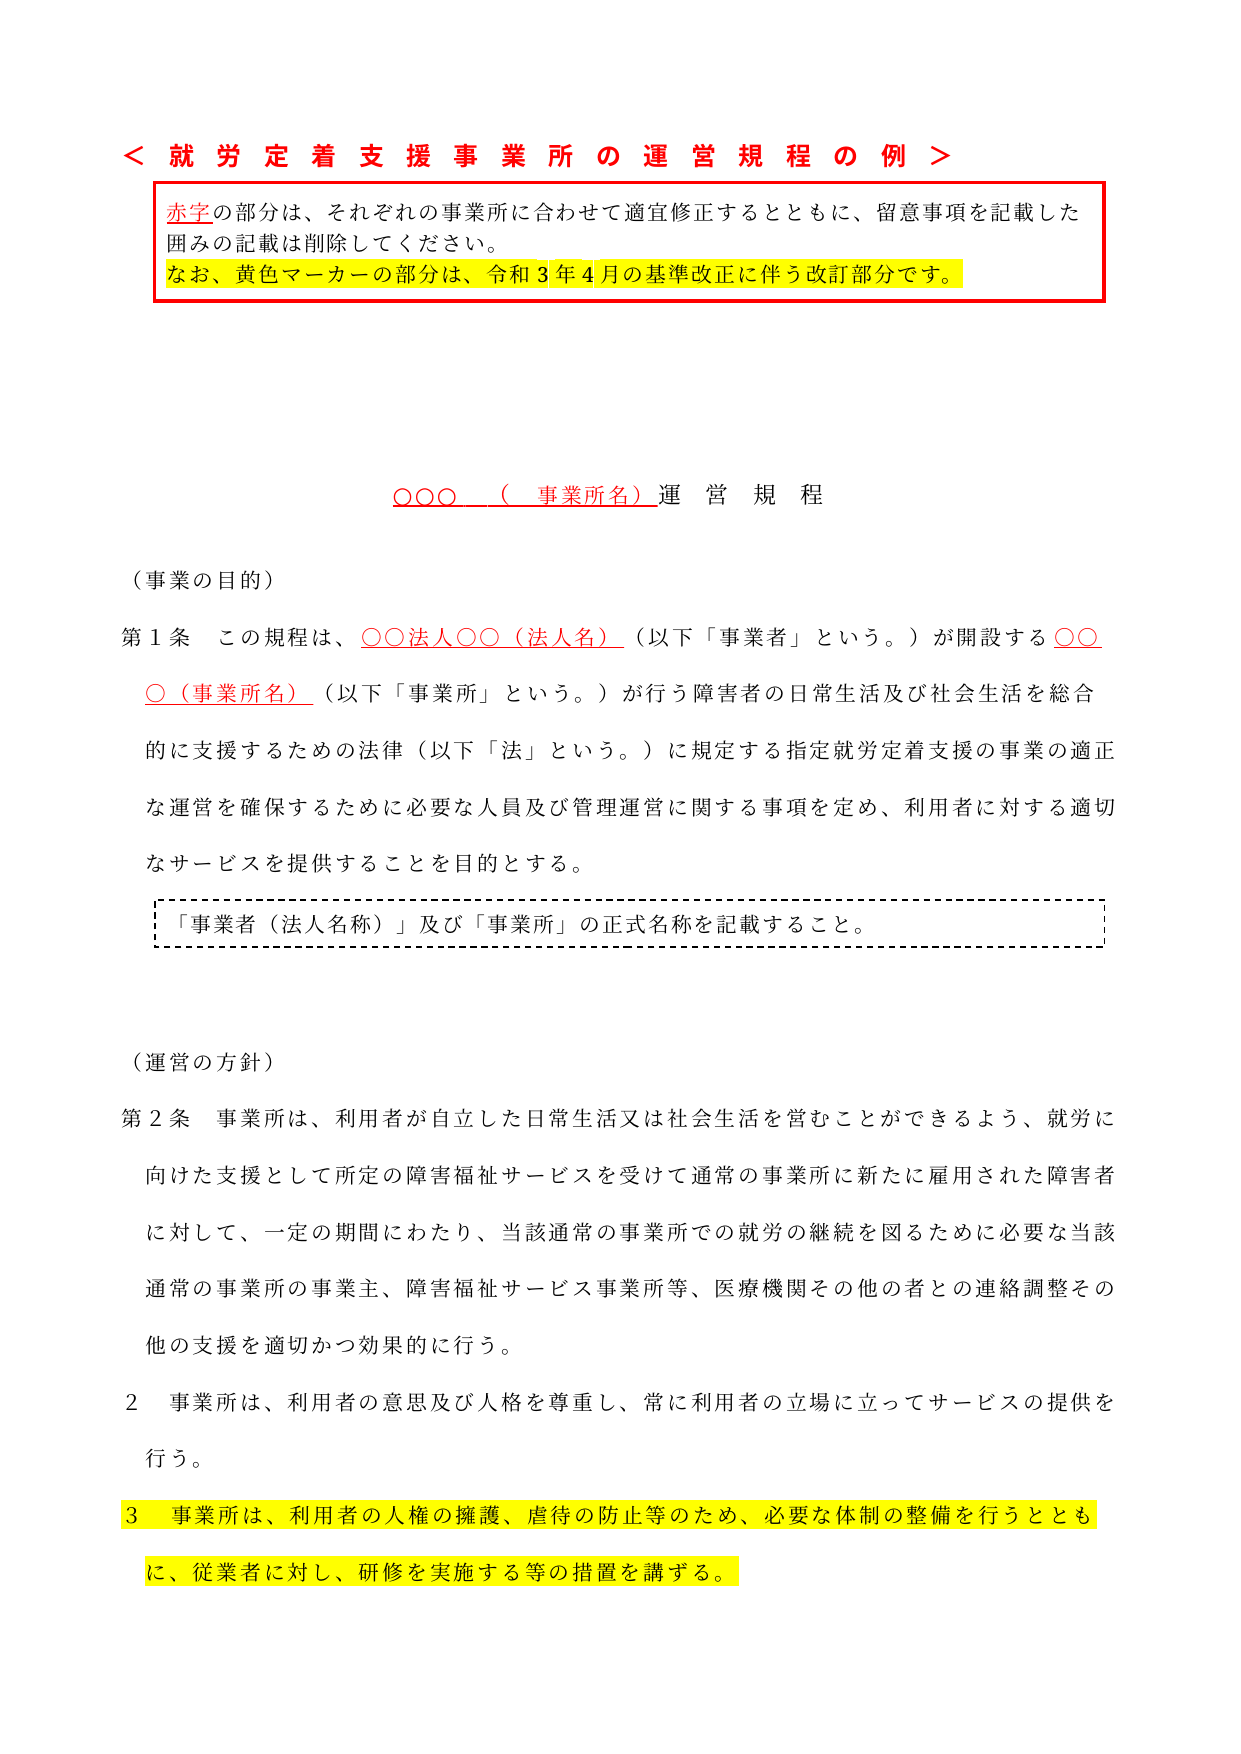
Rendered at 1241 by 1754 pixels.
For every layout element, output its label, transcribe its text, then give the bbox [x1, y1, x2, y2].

text ＜就労定着支援事業所の運営規程の例＞ [121, 126, 1119, 183]
text 第２条 事業所は、利用者が自立した日常生活又は社会生活を営むことができるよう、就労に向けた支援として所定の障害福祉サービスを受けて通常の事業所に新たに雇用された障害者に対して、一定の期間にわたり、当該通常の事業所での就労の継続を図るために必要な当該通常の事業所の事業主、障害福祉サービス事業所等、医療機関その他の者との連絡調整その他の支援を適切かつ効果的に行う。 [121, 1089, 1119, 1373]
text ○○○（事業所名）運営規程 [121, 466, 1119, 523]
text （運営の方針） [121, 1033, 1119, 1089]
text ３ 事業所は、利用者の人権の擁護、虐待の防止等のため、必要な体制の整備を行うとともに、従業者に対し、研修を実施する等の措置を講ずる。 [121, 1486, 1119, 1599]
text ２ 事業所は、利用者の意思及び人格を尊重し、常に利用者の立場に立ってサービスの提供を行う。 [121, 1373, 1119, 1486]
text （事業の目的） [121, 551, 1119, 608]
text 第１条 この規程は、○○法人○○（法人名）（以下「事業者」という。）が開設する○○○（事業所名）（以下「事業所」という。）が行う障害者の日常生活及び社会生活を総合的に支援するための法律（以下「法」という。）に規定する指定就労定着支援の事業の適正な運営を確保するために必要な人員及び管理運営に関する事項を定め、利用者に対する適切なサービスを提供することを目的とする。 [121, 608, 1119, 891]
